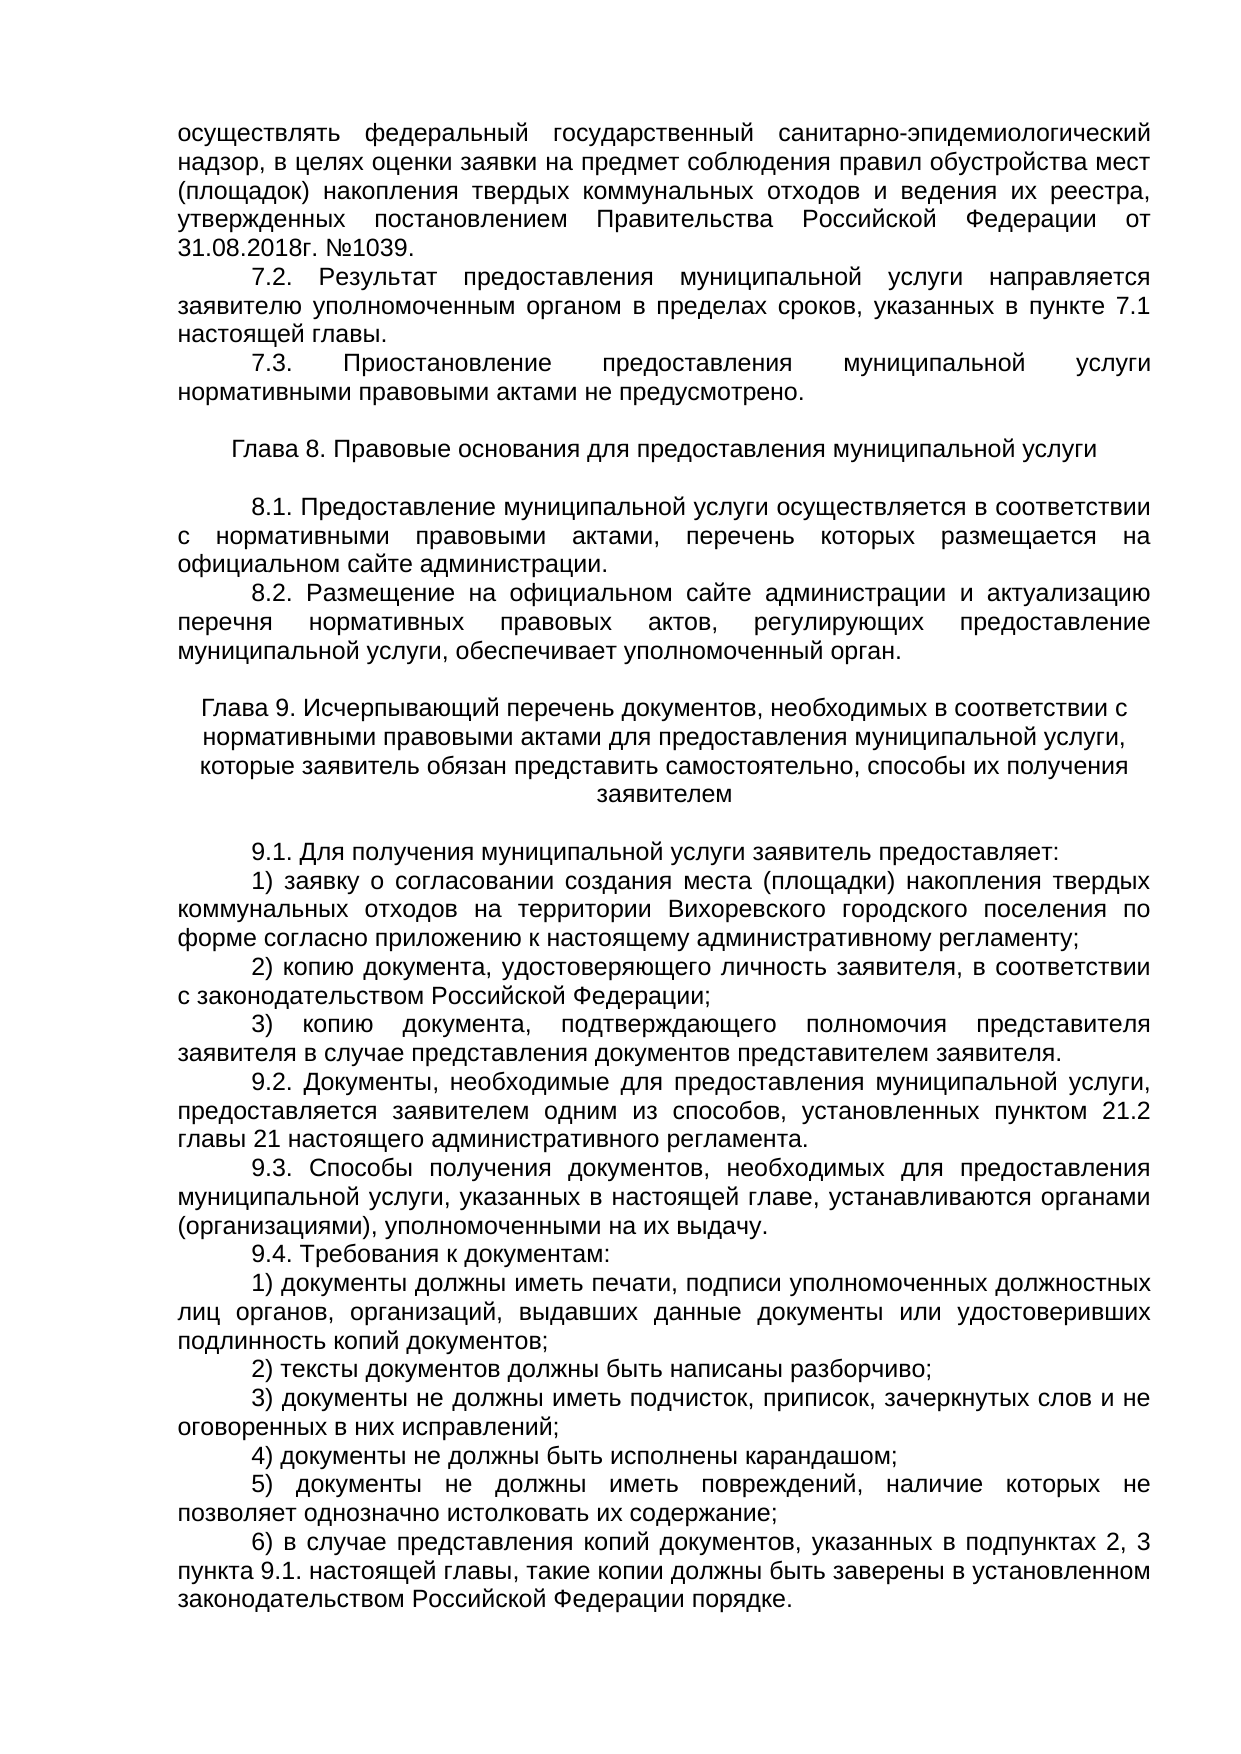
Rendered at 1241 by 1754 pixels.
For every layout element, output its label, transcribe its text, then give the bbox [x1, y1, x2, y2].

text 5) документы не должны иметь повреждений, наличие которых не позволяет однозначно истолковать их содержание; [177, 1469, 1152, 1527]
text 7.3. Приостановление предоставления муниципальной услуги нормативными правовыми актами не предусмотрено. [177, 348, 1152, 406]
text 9.3. Способы получения документов, необходимых для предоставления муниципальной услуги, указанных в настоящей главе, устанавливаются органами (организациями), уполномоченными на их выдачу. [177, 1153, 1152, 1239]
text 6) в случае представления копий документов, указанных в подпунктах 2, 3 пункта 9.1. настоящей главы, такие копии должны быть заверены в установленном законодательством Российской Федерации порядке. [177, 1527, 1152, 1613]
text 9.1. Для получения муниципальной услуги заявитель предоставляет: [177, 837, 1152, 866]
text 2) копию документа, удостоверяющего личность заявителя, в соответствии с законодательством Российской Федерации; [177, 952, 1152, 1009]
subtitle Глава 8. Правовые основания для предоставления муниципальной услуги [177, 434, 1152, 463]
text 9.4. Требования к документам: [177, 1239, 1152, 1268]
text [177, 118, 1152, 262]
subtitle Глава 9. Исчерпывающий перечень документов, необходимых в соответствии с нормативными правовыми актами для предоставления муниципальной услуги, которые заявитель обязан представить самостоятельно, способы их получения заявителем [177, 693, 1152, 808]
text 8.2. Размещение на официальном сайте администрации и актуализацию перечня нормативных правовых актов, регулирующих предоставление муниципальной услуги, обеспечивает уполномоченный орган. [177, 578, 1152, 664]
text 9.2. Документы, необходимые для предоставления муниципальной услуги, предоставляется заявителем одним из способов, установленных пунктом 21.2 главы 21 настоящего административного регламента. [177, 1067, 1152, 1153]
text 2) тексты документов должны быть написаны разборчиво; [177, 1354, 1152, 1383]
text 7.2. Результат предоставления муниципальной услуги направляется заявителю уполномоченным органом в пределах сроков, указанных в пункте 7.1 настоящей главы. [177, 262, 1152, 348]
text 1) заявку о согласовании создания места (площадки) накопления твердых коммунальных отходов на территории Вихоревского городского поселения по форме согласно приложению к настоящему административному регламенту; [177, 866, 1152, 952]
text 1) документы должны иметь печати, подписи уполномоченных должностных лиц органов, организаций, выдавших данные документы или удостоверивших подлинность копий документов; [177, 1268, 1152, 1354]
text 8.1. Предоставление муниципальной услуги осуществляется в соответствии с нормативными правовыми актами, перечень которых размещается на официальном сайте администрации. [177, 492, 1152, 578]
text 3) документы не должны иметь подчисток, приписок, зачеркнутых слов и не оговоренных в них исправлений; [177, 1383, 1152, 1441]
text 3) копию документа, подтверждающего полномочия представителя заявителя в случае представления документов представителем заявителя. [177, 1009, 1152, 1067]
text 4) документы не должны быть исполнены карандашом; [177, 1441, 1152, 1469]
